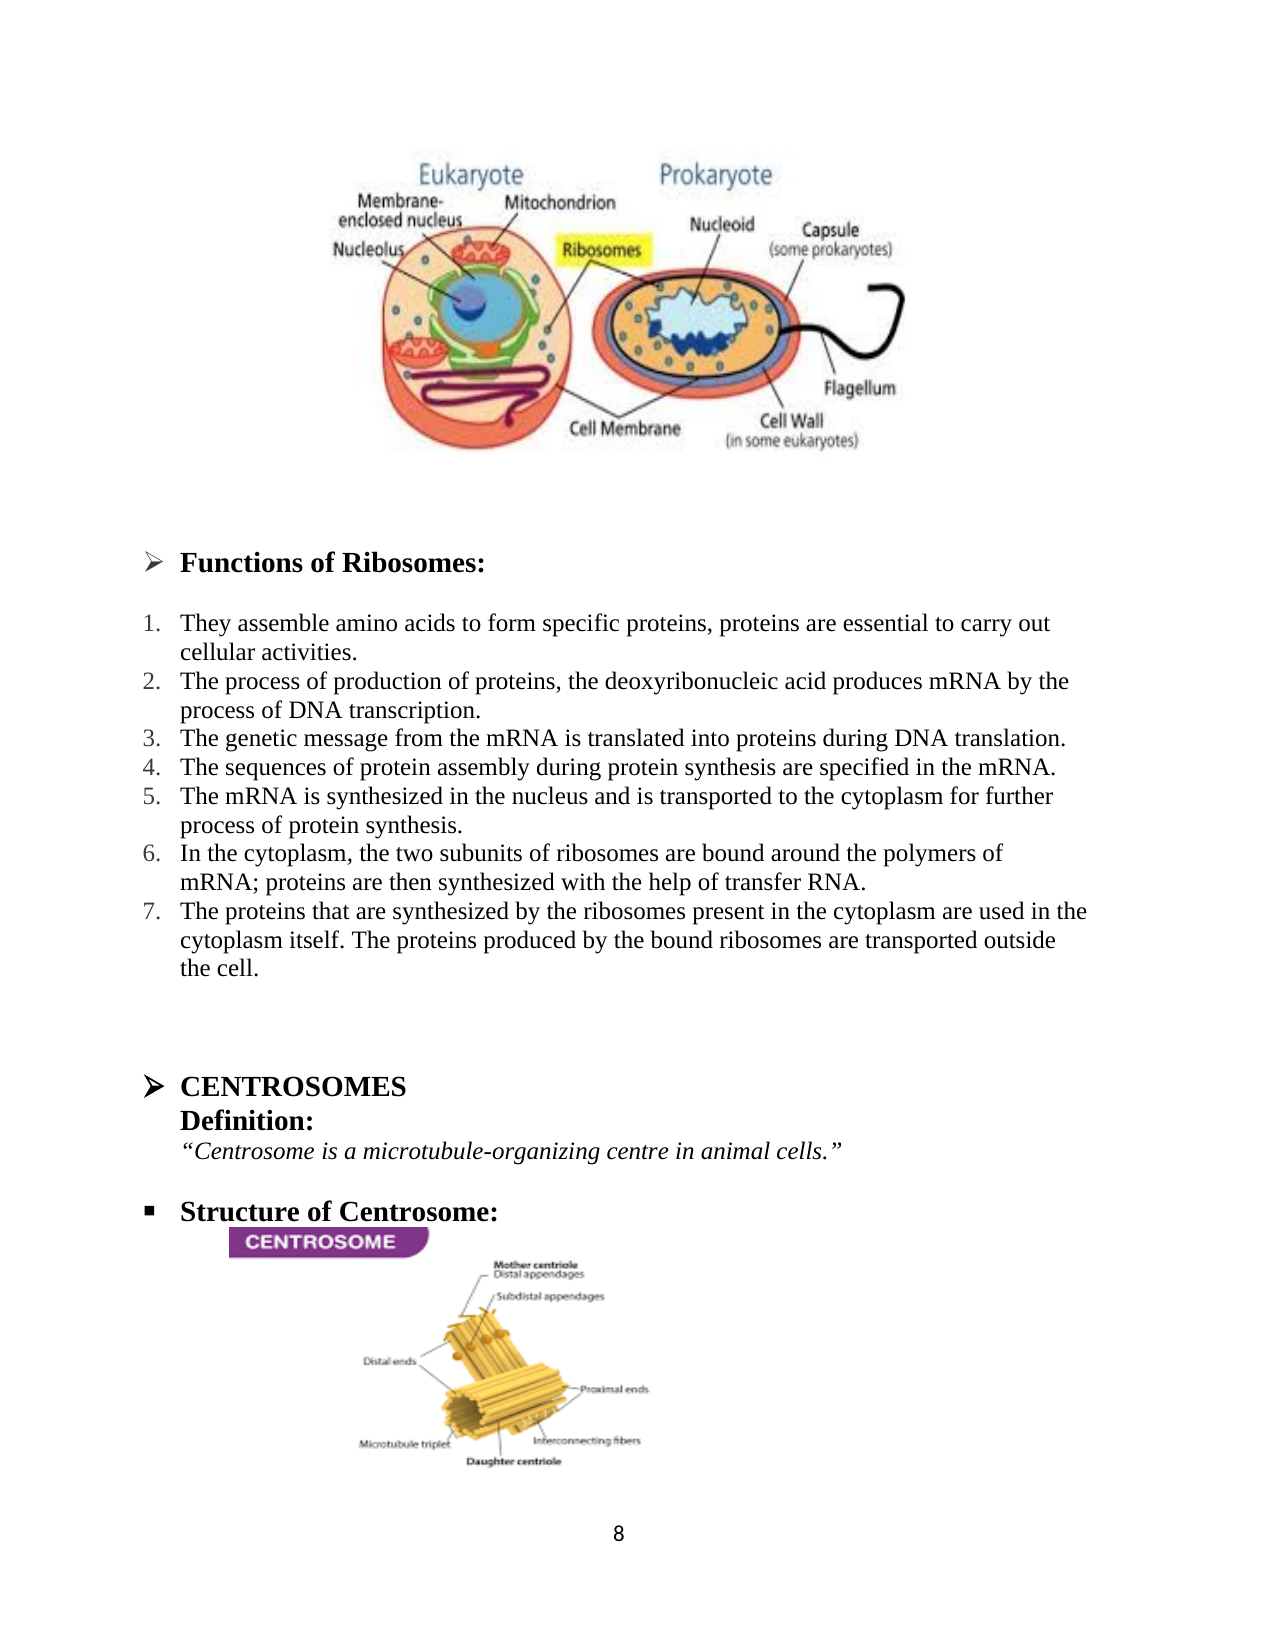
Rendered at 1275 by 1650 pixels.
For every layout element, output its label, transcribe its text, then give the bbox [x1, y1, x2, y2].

list CENTROSOMES [142, 1069, 1087, 1103]
list Structure of Centrosome: [142, 1194, 1087, 1228]
text “Centrosome is a microtubule-organizing centre in animal cells.” [180, 1136, 1087, 1165]
list They assemble amino acids to form specific proteins, proteins are essential to carry out cellular activities. [142, 608, 1087, 666]
list The process of production of proteins, the deoxyribonucleic acid produces mRNA by the process of DNA transcription. [142, 666, 1087, 723]
list In the cytoplasm, the two subunits of ribosomes are bound around the polymers of mRNA; proteins are then synthesized with the help of transfer RNA. [142, 838, 1087, 896]
list The sequences of protein assembly during protein synthesis are specified in the mRNA. [142, 752, 1087, 781]
list The proteins that are synthesized by the ribosomes present in the cytoplasm are used in the cytoplasm itself. The proteins produced by the bound ribosomes are transported outside the cell. [142, 896, 1087, 982]
picture [229, 1227, 789, 1489]
list The mRNA is synthesized in the nucleus and is transported to the cytoplasm for further process of protein synthesis. [142, 781, 1087, 838]
list The genetic message from the mRNA is translated into proteins during DNA translation. [142, 723, 1087, 752]
picture [330, 150, 912, 460]
subtitle Functions of Ribosomes: [142, 546, 1087, 579]
text Definition: [180, 1103, 1087, 1136]
